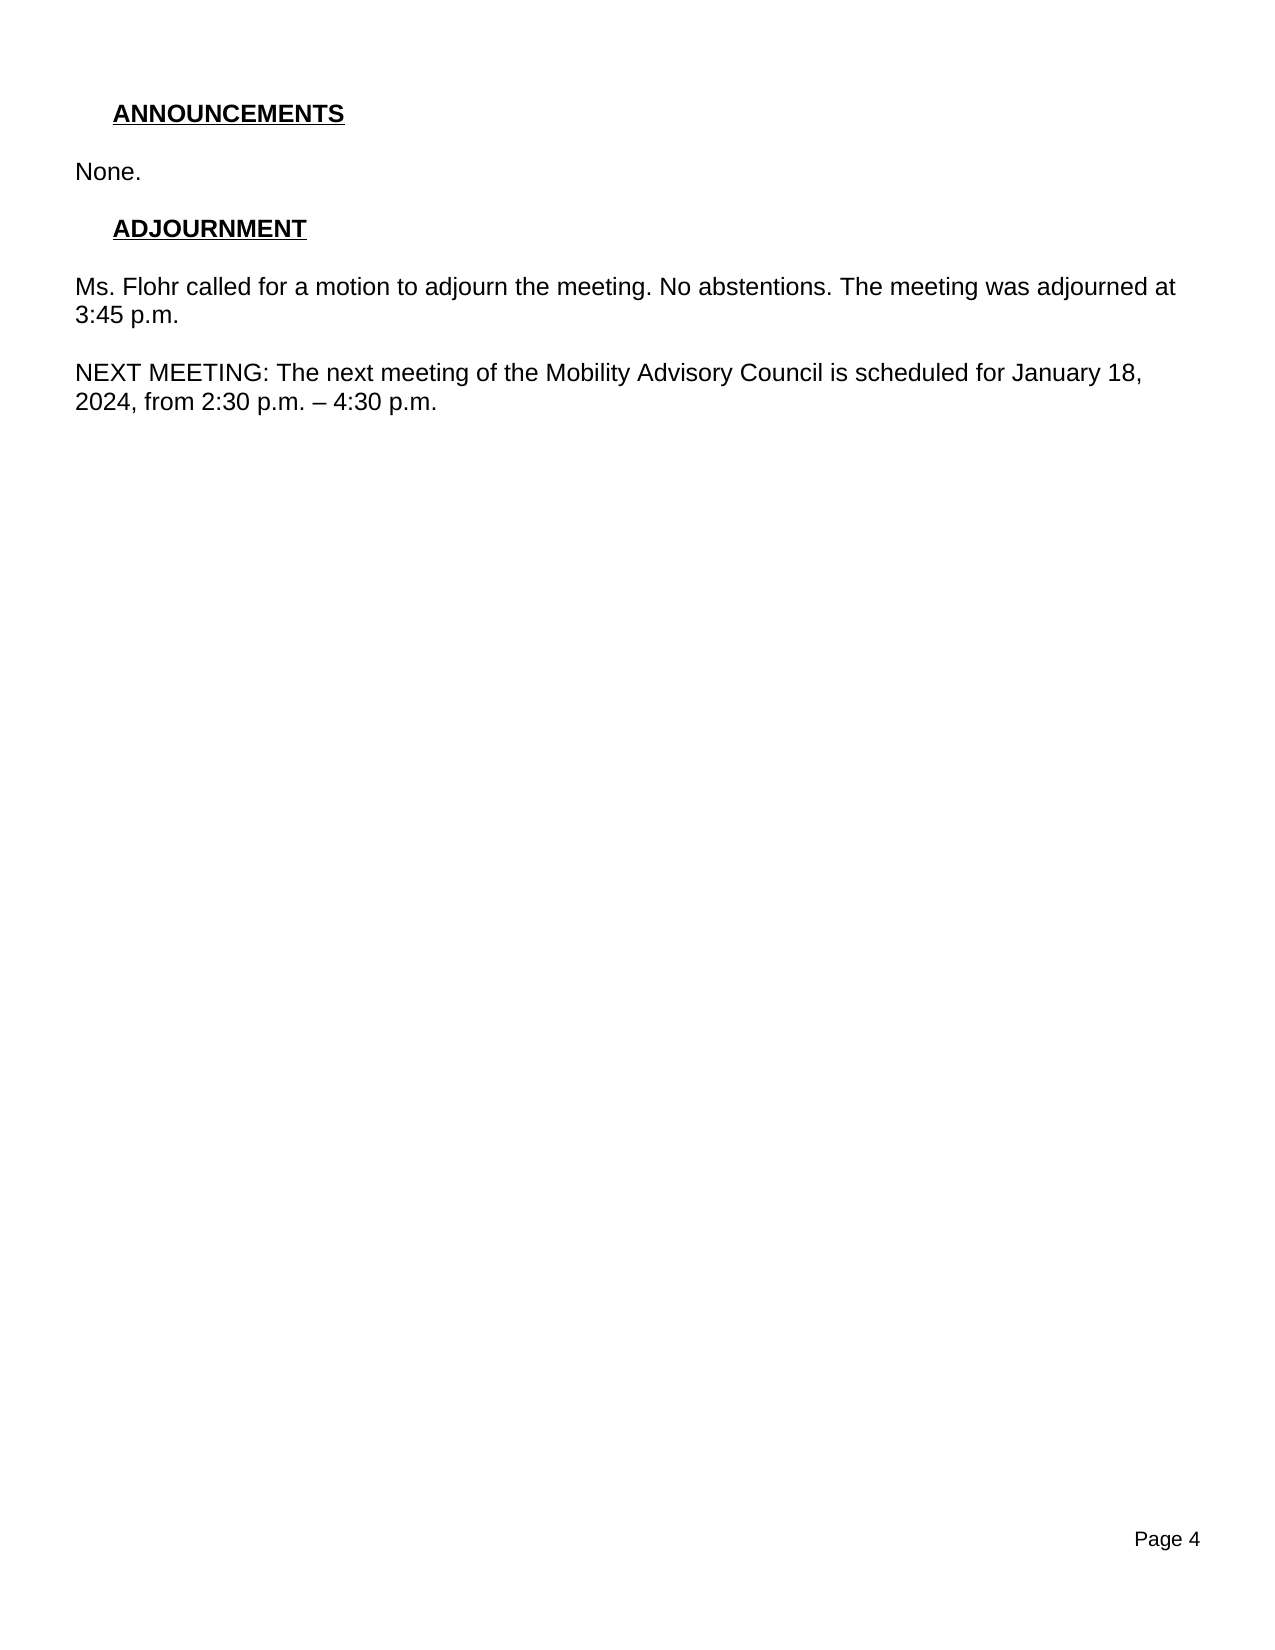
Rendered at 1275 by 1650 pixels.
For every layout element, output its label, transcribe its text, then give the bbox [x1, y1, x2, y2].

text Ms. Flohr called for a motion to adjourn the meeting. No abstentions. The meeting was adjourned at 3:45 p.m. [75, 271, 1200, 329]
text ADJOURNMENT [112, 214, 1200, 243]
text ANNOUNCEMENTS [112, 99, 1200, 128]
text NEXT MEETING: The next meeting of the Mobility Advisory Council is scheduled for January 18, 2024, from 2:30 p.m. – 4:30 p.m. [75, 358, 1200, 415]
text None. [75, 156, 1200, 185]
